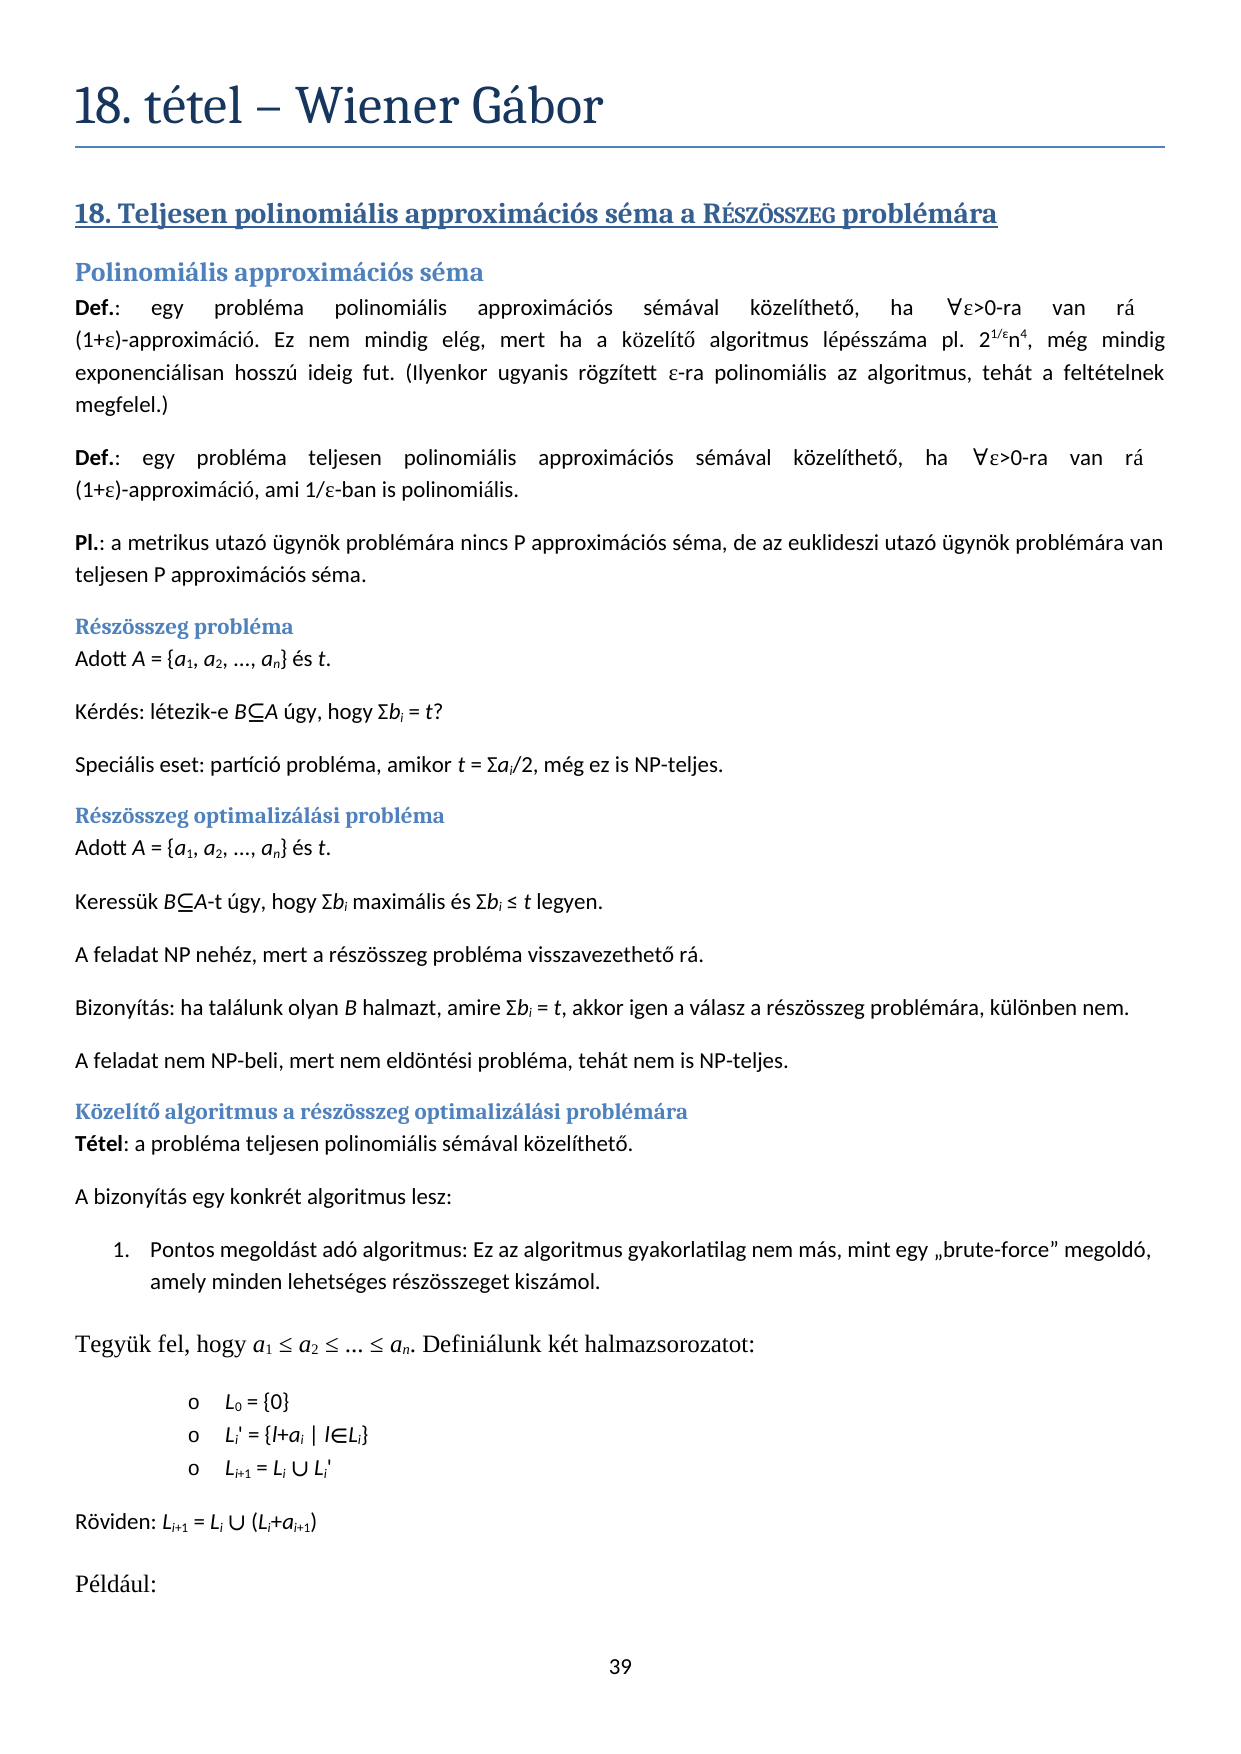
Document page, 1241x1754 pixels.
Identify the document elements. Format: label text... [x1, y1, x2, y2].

text Bizonyítás: ha találunk olyan B halmazt, amire Σbi = t, akkor igen a válasz a részösszeg problémára, különben nem. [75, 993, 1165, 1021]
text Adott A = {a1, a2, ..., an} és t. [75, 644, 1165, 672]
title 18. tétel – Wiener Gábor [75, 75, 1165, 146]
text Például: [75, 1569, 1165, 1597]
list Li+1 = Li ∪ Li' [187, 1453, 1165, 1482]
text Def.: egy probléma teljesen polinomiális approximációs sémával közelíthető, ha ∀ε>0-ra van rá (1+ε)-approximáció, ami 1/ε-ban is polinomiális. [75, 443, 1165, 503]
text Röviden: Li+1 = Li ∪ (Li+ai+1) [75, 1507, 1165, 1535]
text A feladat NP nehéz, mert a részösszeg probléma visszavezethető rá. [75, 940, 1165, 968]
subtitle 18. Teljesen polinomiális approximációs séma a Részösszeg problémára [75, 198, 1165, 231]
list Pontos megoldást adó algoritmus: Ez az algoritmus gyakorlatilag nem más, mint egy „brute-force” megoldó, amely minden lehetséges részösszeget kiszámol. [112, 1235, 1165, 1296]
text Keressük B⊆A-t úgy, hogy Σbi maximális és Σbi ≤ t legyen. [75, 887, 1165, 915]
text A bizonyítás egy konkrét algoritmus lesz: [75, 1182, 1165, 1210]
text Adott A = {a1, a2, ..., an} és t. [75, 833, 1165, 862]
text Speciális eset: partíció probléma, amikor t = Σai/2, még ez is NP-teljes. [75, 750, 1165, 778]
text Def.: egy probléma polinomiális approximációs sémával közelíthető, ha ∀ε>0-ra van rá (1+ε)-approximáció. Ez nem mindig elég, mert ha a közelítő algoritmus lépésszáma pl. 21/εn4, még mindig exponenciálisan hosszú ideig fut. (Ilyenkor ugyanis rögzített ε-ra polinomiális az algoritmus, tehát a feltételnek megfelel.) [75, 293, 1165, 418]
text Pl.: a metrikus utazó ügynök problémára nincs P approximációs séma, de az euklideszi utazó ügynök problémára van teljesen P approximációs séma. [75, 528, 1165, 589]
subtitle Polinomiális approximációs séma [75, 257, 1165, 288]
text Tétel: a probléma teljesen polinomiális sémával közelíthető. [75, 1129, 1165, 1157]
subtitle Részösszeg optimalizálási probléma [75, 803, 1165, 830]
subtitle Közelítő algoritmus a részösszeg optimalizálási problémára [75, 1099, 1165, 1125]
list L0 = {0} [187, 1387, 1165, 1415]
subtitle Részösszeg probléma [75, 614, 1165, 640]
list Li' = {l+ai | l∈Li} [187, 1419, 1165, 1448]
text Kérdés: létezik-e B⊆A úgy, hogy Σbi = t? [75, 697, 1165, 725]
text Tegyük fel, hogy a1 ≤ a2 ≤ ... ≤ an. Definiálunk két halmazsorozatot: [75, 1329, 1165, 1358]
text A feladat nem NP-beli, mert nem eldöntési probléma, tehát nem is NP-teljes. [75, 1046, 1165, 1074]
